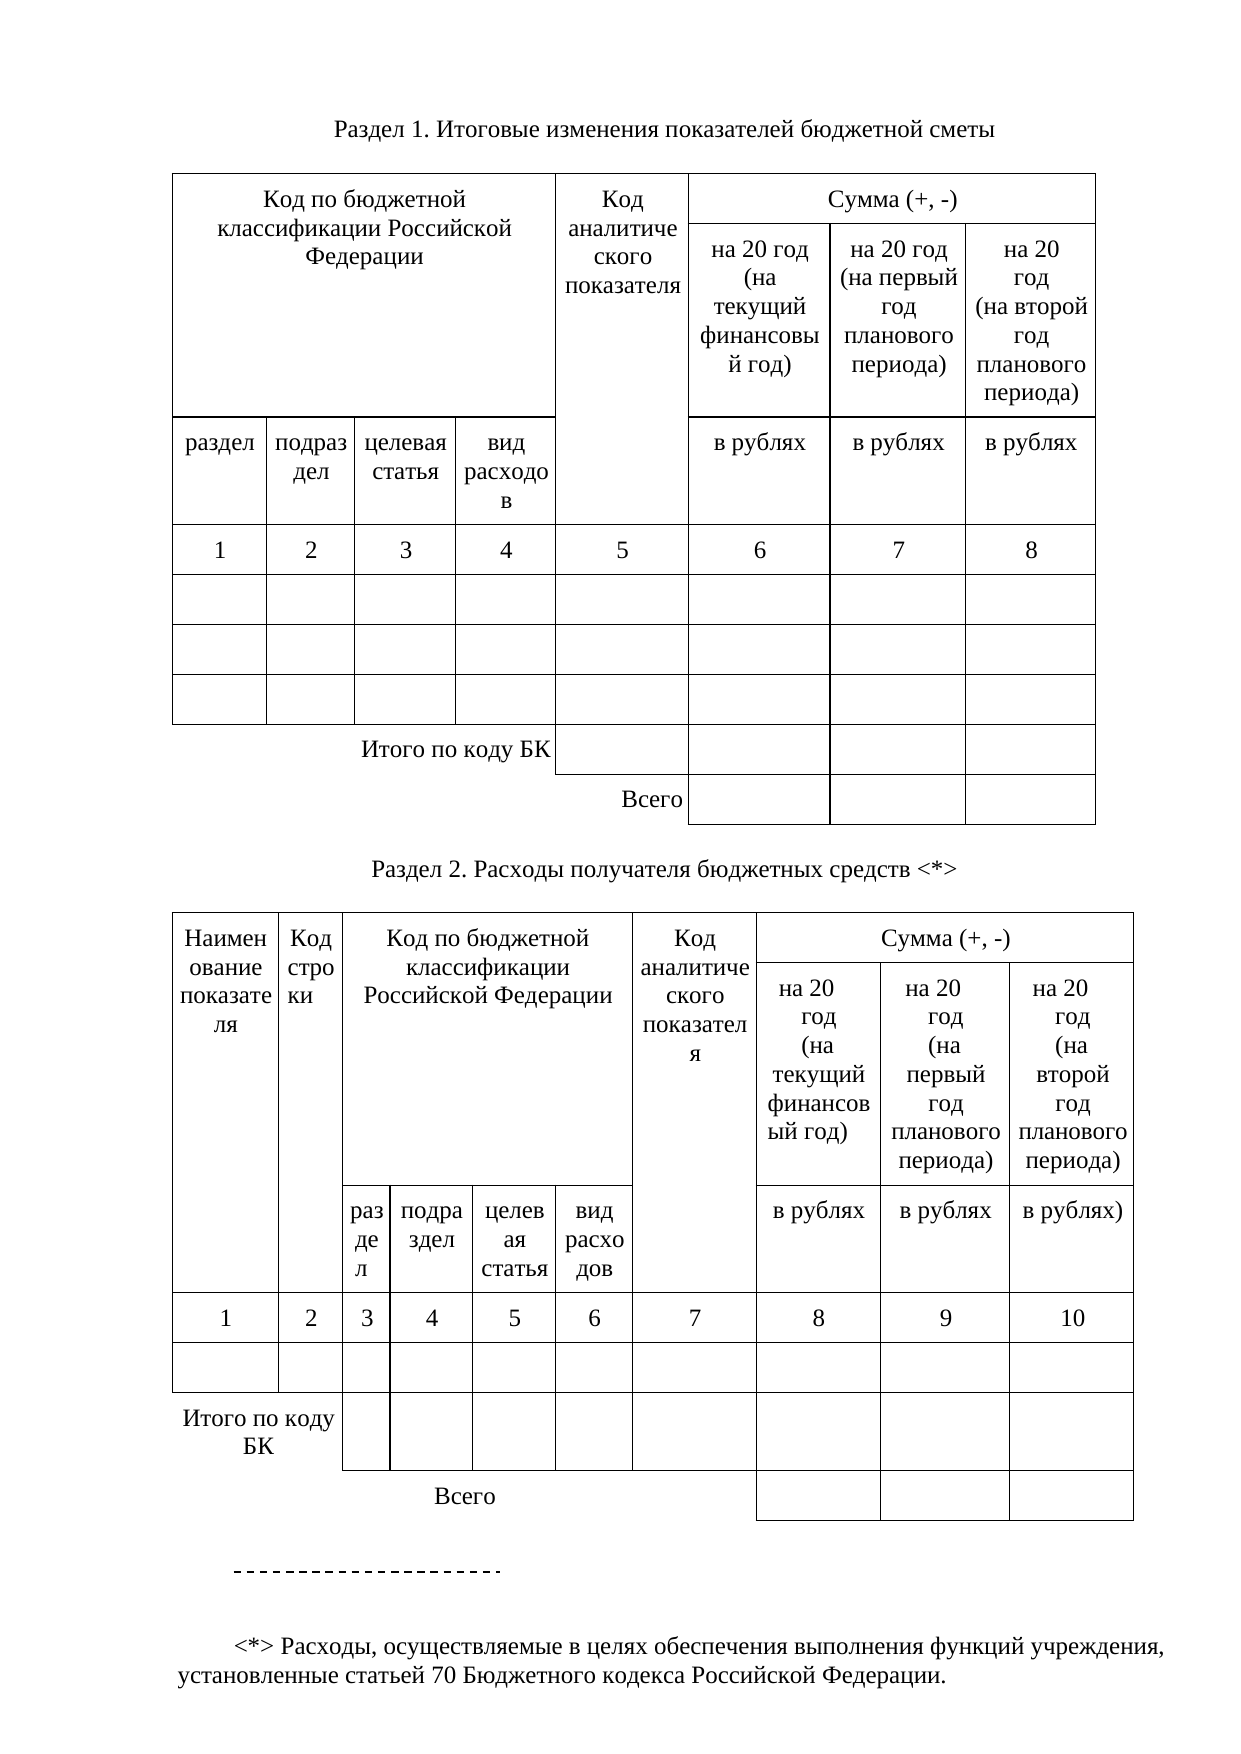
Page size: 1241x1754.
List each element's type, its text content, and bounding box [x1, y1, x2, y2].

table_header Код по бюджетной классификации Российской Федерации [343, 913, 632, 1184]
table_cell [355, 675, 455, 724]
table_cell [355, 625, 455, 674]
table_cell [556, 1343, 632, 1392]
table_cell [343, 1343, 389, 1392]
table_cell 4 [456, 525, 555, 574]
table_cell [556, 625, 688, 674]
table_cell целевая статья [355, 418, 455, 524]
table_cell [556, 575, 688, 624]
table_cell [881, 1393, 1009, 1470]
table_header Наимен ование показате ля [173, 913, 278, 1292]
table_cell [556, 1393, 632, 1470]
table_cell [456, 625, 555, 674]
table_cell [881, 1343, 1009, 1392]
table_header Сумма (+, -) [689, 174, 1095, 223]
table_cell [966, 575, 1095, 624]
table_cell подра здел [391, 1186, 472, 1292]
table_cell [689, 625, 829, 674]
table_cell 8 [966, 525, 1095, 574]
table_cell [267, 675, 354, 724]
table_cell [473, 1343, 555, 1392]
table_cell Итого по коду БК [172, 725, 555, 773]
table_cell [355, 575, 455, 624]
table_cell [633, 1343, 756, 1392]
table_cell Всего [172, 1470, 756, 1520]
table_cell [757, 1471, 880, 1520]
table_cell на 20 год (на второй год планового периода) [1010, 963, 1133, 1184]
table_cell вид расхо дов [556, 1186, 632, 1292]
table_cell [689, 725, 829, 773]
table_cell [831, 625, 965, 674]
table_cell 1 [173, 1293, 278, 1342]
table_cell 7 [831, 525, 965, 574]
table_cell 2 [267, 525, 354, 574]
table_cell на 20 год (на первый год планового периода) [831, 224, 965, 416]
table_cell [1010, 1393, 1133, 1470]
table_cell 8 [757, 1293, 880, 1342]
table_cell [831, 775, 965, 824]
table_cell [267, 575, 354, 624]
table_cell 10 [1010, 1293, 1133, 1342]
table_cell 4 [391, 1293, 472, 1342]
table_cell [831, 725, 965, 773]
table_cell [966, 775, 1095, 824]
table_cell в рублях [689, 418, 829, 524]
table_cell в рублях [881, 1186, 1009, 1292]
table_cell 2 [279, 1293, 342, 1342]
table_cell [757, 1393, 880, 1470]
table_cell 9 [881, 1293, 1009, 1342]
table_cell [556, 675, 688, 724]
table_cell [343, 1393, 389, 1470]
table_cell [456, 675, 555, 724]
table_cell 5 [556, 525, 688, 574]
table_cell целев ая статья [473, 1186, 555, 1292]
table_cell вид расходо в [456, 418, 555, 524]
table_cell [831, 675, 965, 724]
table_cell [689, 575, 829, 624]
table_cell [267, 625, 354, 674]
table_cell [966, 675, 1095, 724]
table_cell [391, 1343, 472, 1392]
table_cell 3 [355, 525, 455, 574]
table_cell [831, 575, 965, 624]
table_cell в рублях) [1010, 1186, 1133, 1292]
table_cell [689, 775, 829, 824]
table_cell на 20 год (на второй год планового периода) [966, 224, 1095, 416]
text Раздел 2. Расходы получателя бюджетных средств <*> [189, 854, 1140, 883]
table_cell 5 [473, 1293, 555, 1342]
table_cell 6 [556, 1293, 632, 1342]
table_cell Итого по коду БК [172, 1393, 342, 1470]
table_cell 1 [173, 525, 266, 574]
table_cell [173, 625, 266, 674]
table_cell [173, 575, 266, 624]
table_cell [633, 1393, 756, 1470]
table_cell [1010, 1471, 1133, 1520]
text Раздел 1. Итоговые изменения показателей бюджетной сметы [189, 114, 1140, 143]
table_cell [966, 625, 1095, 674]
table_header Код стро ки [279, 913, 342, 1292]
table_cell 3 [343, 1293, 389, 1342]
table_cell на 20 год (на текущий финансов ый год) [757, 963, 880, 1184]
table_cell подраз дел [267, 418, 354, 524]
table_cell [173, 675, 266, 724]
table_cell [689, 675, 829, 724]
table_cell на 20 год (на текущий финансовы й год) [689, 224, 829, 416]
table_cell [881, 1471, 1009, 1520]
table_cell [473, 1393, 555, 1470]
table_cell [1010, 1343, 1133, 1392]
table_cell [279, 1343, 342, 1392]
table_cell [556, 725, 688, 773]
table_cell [966, 725, 1095, 773]
text <*> Расходы, осуществляемые в целях обеспечения выполнения функций учреждения, установленные статьей 70 Бюджетного кодекса Российской Федерации. [177, 1631, 1182, 1689]
table_cell [173, 1343, 278, 1392]
table_cell 7 [633, 1293, 756, 1342]
table_cell раз де л [343, 1186, 389, 1292]
table_cell на 20 год (на первый год планового периода) [881, 963, 1009, 1184]
table_header Код аналитиче ского показател я [633, 913, 756, 1292]
table_cell в рублях [831, 418, 965, 524]
table_cell [456, 575, 555, 624]
table_header Сумма (+, -) [757, 913, 1133, 962]
table_cell Всего [172, 774, 688, 824]
table_header Код по бюджетной классификации Российской Федерации [173, 174, 555, 416]
table_cell в рублях [966, 418, 1095, 524]
table_cell в рублях [757, 1186, 880, 1292]
table_cell 6 [689, 525, 829, 574]
table_cell раздел [173, 418, 266, 524]
table_cell [757, 1343, 880, 1392]
table_cell [391, 1393, 472, 1470]
table_header Код аналитиче ского показателя [556, 174, 688, 524]
